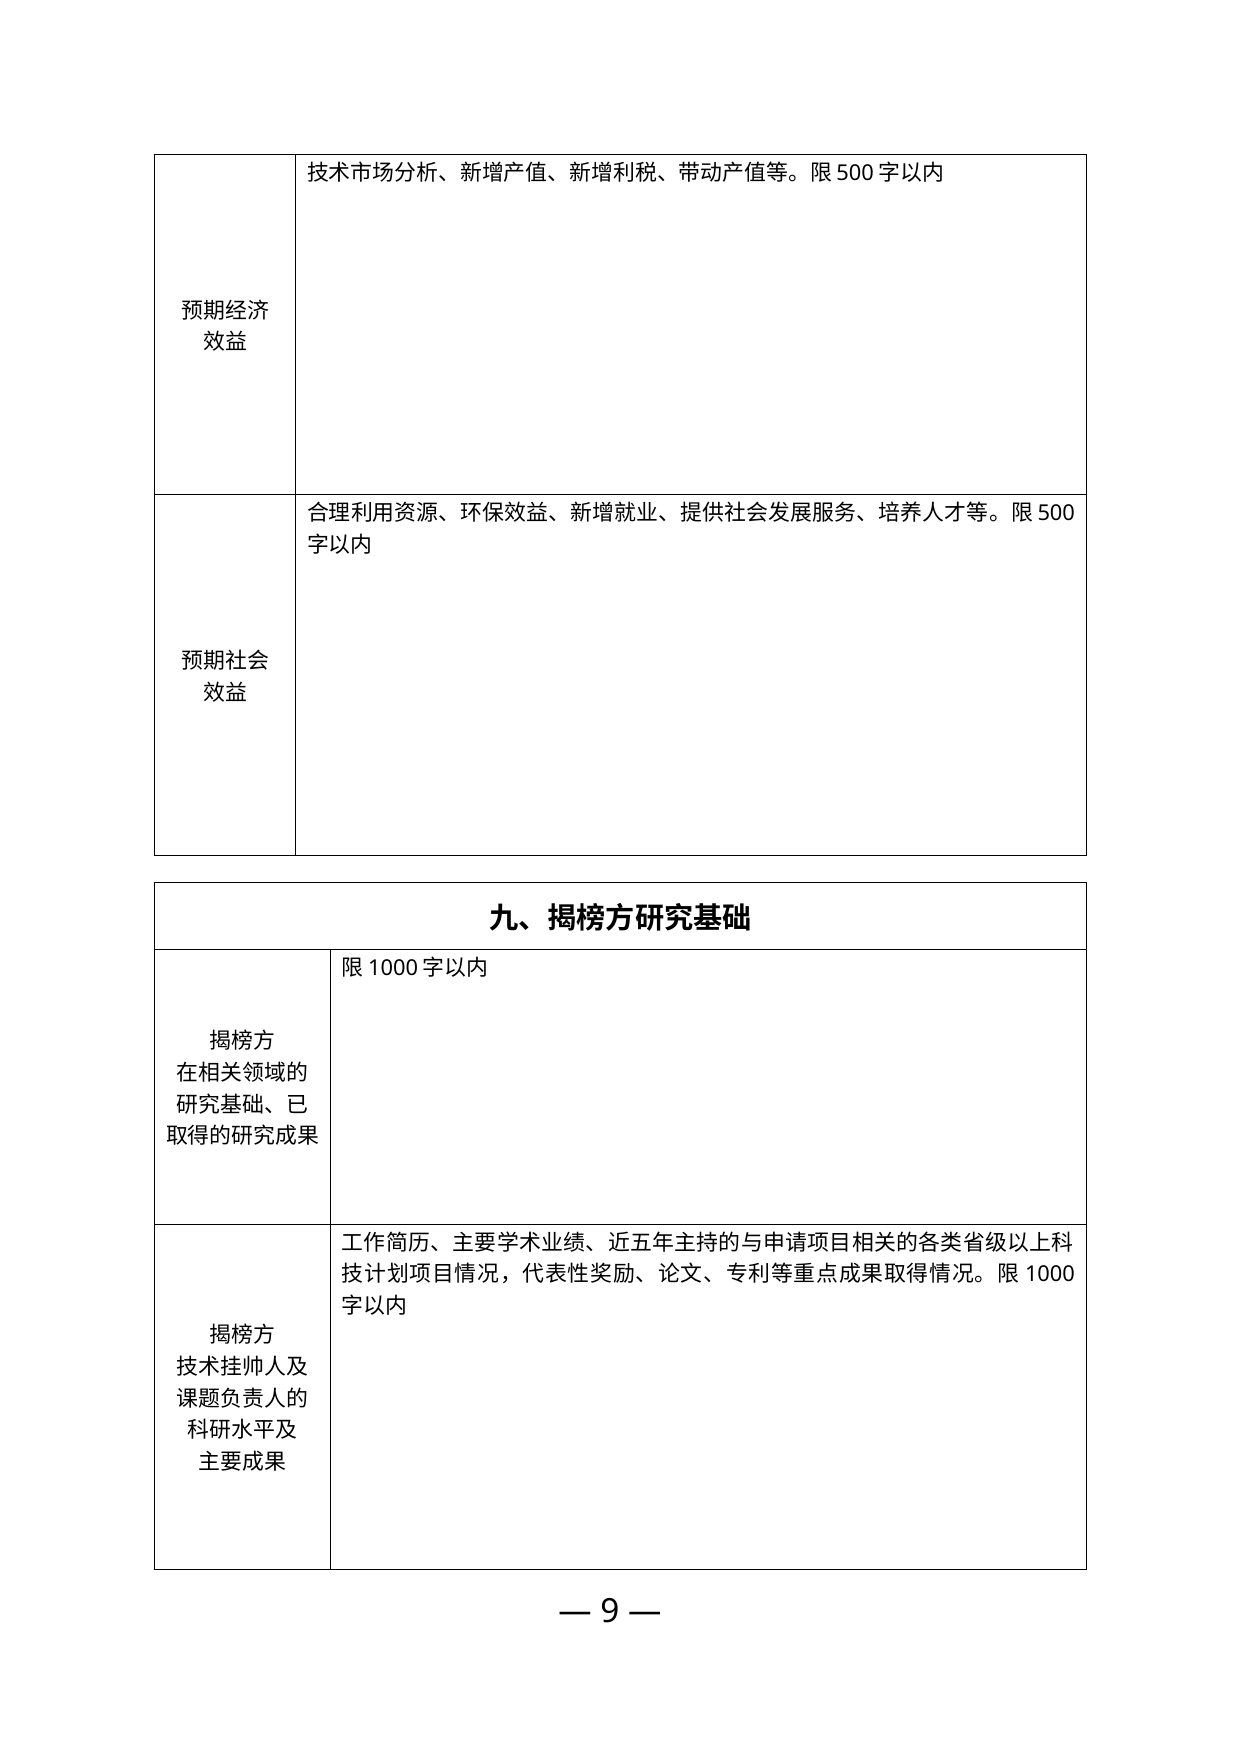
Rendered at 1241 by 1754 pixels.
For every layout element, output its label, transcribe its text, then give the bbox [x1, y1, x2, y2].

table_cell 揭榜方 在相关领域的 研究基础、已 取得的研究成果 [155, 950, 330, 1223]
table_cell 预期经济 效益 [155, 155, 295, 494]
table_cell 合理利用资源、环保效益、新增就业、提供社会发展服务、培养人才等。限500字以内 [296, 495, 1086, 854]
table_cell 工作简历、主要学术业绩、近五年主持的与申请项目相关的各类省级以上科技计划项目情况，代表性奖励、论文、专利等重点成果取得情况。限1000字以内 [331, 1225, 1086, 1569]
table_cell 技术市场分析、新增产值、新增利税、带动产值等。限500字以内 [296, 155, 1086, 494]
table_cell 揭榜方 技术挂帅人及 课题负责人的 科研水平及 主要成果 [155, 1225, 330, 1569]
table_header 九、揭榜方研究基础 [155, 883, 1086, 949]
table_cell 限1000字以内 [331, 950, 1086, 1223]
table_cell 预期社会 效益 [155, 495, 295, 854]
